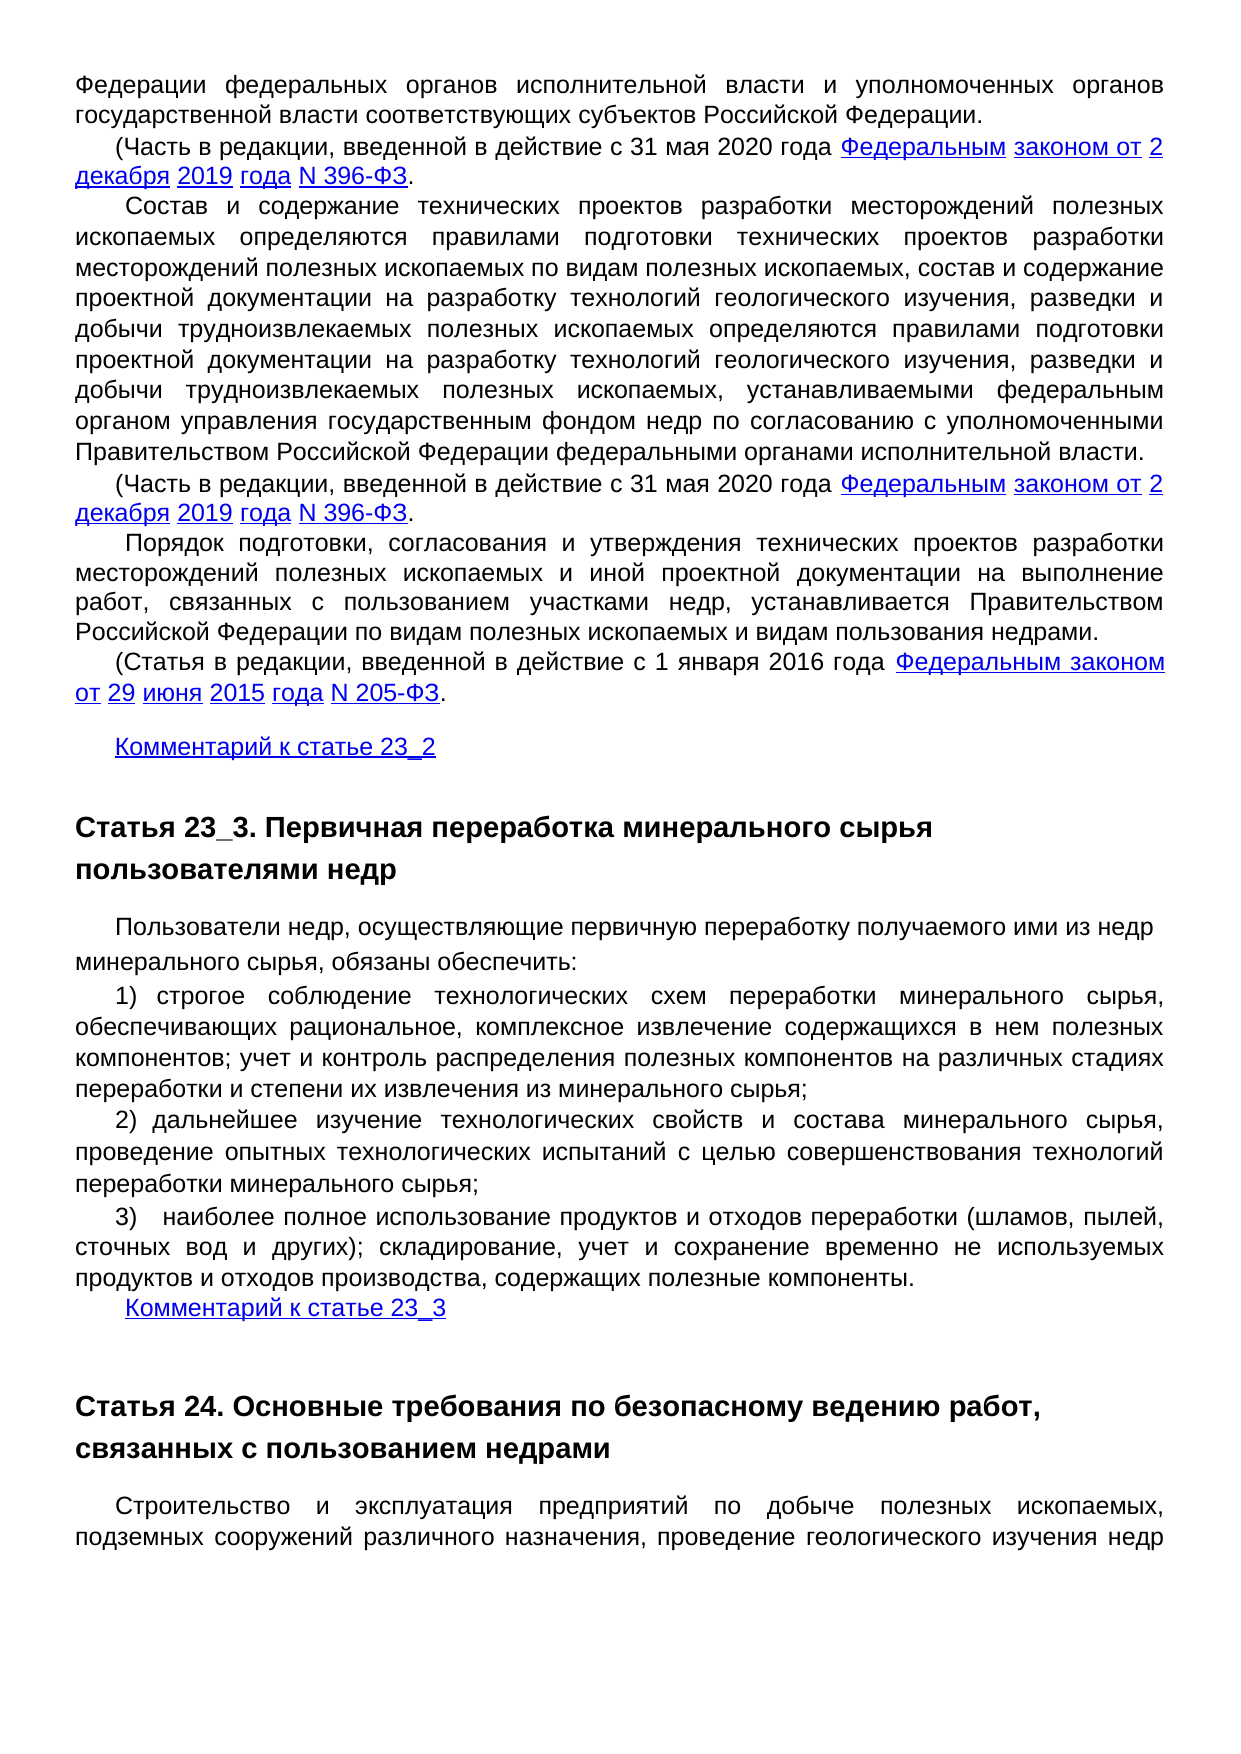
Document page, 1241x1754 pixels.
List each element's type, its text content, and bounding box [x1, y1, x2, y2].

list наиболее полное использование продуктов и отходов переработки (шламов, пылей, сточных вод и других); складирование, учет и сохранение временно не используемых продуктов и отходов производства, содержащих полезные компоненты. [75, 1202, 1165, 1291]
text Комментарий к статье 23_3 [125, 1293, 1165, 1322]
text (Часть в редакции, введенной в действие с 31 мая 2020 года Федеральным законом от 2 декабря 2019 года N 396-ФЗ. [75, 132, 1163, 190]
list дальнейшее изучение технологических свойств и состава минерального сырья, проведение опытных технологических испытаний с целью совершенствования технологий переработки минерального сырья; [75, 1105, 1165, 1198]
text Федерации федеральных органов исполнительной власти и уполномоченных органов государственной власти соответствующих субъектов Российской Федерации. [75, 70, 1165, 129]
text Состав и содержание технических проектов разработки месторождений полезных ископаемых определяются правилами подготовки технических проектов разработки месторождений полезных ископаемых по видам полезных ископаемых, состав и содержание проектной документации на разработку технологий геологического изучения, разведки и добычи трудноизвлекаемых полезных ископаемых определяются правилами подготовки проектной документации на разработку технологий геологического изучения, разведки и добычи трудноизвлекаемых полезных ископаемых, устанавливаемыми федеральным органом управления государственным фондом недр по согласованию с уполномоченными Правительством Российской Федерации федеральными органами исполнительной власти. [75, 191, 1165, 466]
list строгое соблюдение технологических схем переработки минерального сырья, обеспечивающих рациональное, комплексное извлечение содержащихся в нем полезных компонентов; учет и контроль распределения полезных компонентов на различных стадиях переработки и степени их извлечения из минерального сырья; [75, 981, 1165, 1103]
text Статья 24. Основные требования по безопасному ведению работ, связанных с пользованием недрами [75, 1388, 1084, 1464]
text (Часть в редакции, введенной в действие с 31 мая 2020 года Федеральным законом от 2 декабря 2019 года N 396-ФЗ. [75, 468, 1163, 527]
text Комментарий к статье 23_2 [114, 731, 1165, 760]
text Статья 23_3. Первичная переработка минерального сырья пользователями недр [75, 810, 1073, 886]
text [75, 1491, 1165, 1550]
text Порядок подготовки, согласования и утверждения технических проектов разработки месторождений полезных ископаемых и иной проектной документации на выполнение работ, связанных с пользованием участками недр, устанавливается Правительством Российской Федерации по видам полезных ископаемых и видам пользования недрами. [75, 528, 1165, 645]
text (Статья в редакции, введенной в действие с 1 января 2016 года Федеральным законом от 29 июня 2015 года N 205-ФЗ. [75, 647, 1165, 707]
text Пользователи недр, осуществляющие первичную переработку получаемого ими из недр минерального сырья, обязаны обеспечить: [75, 912, 1165, 975]
